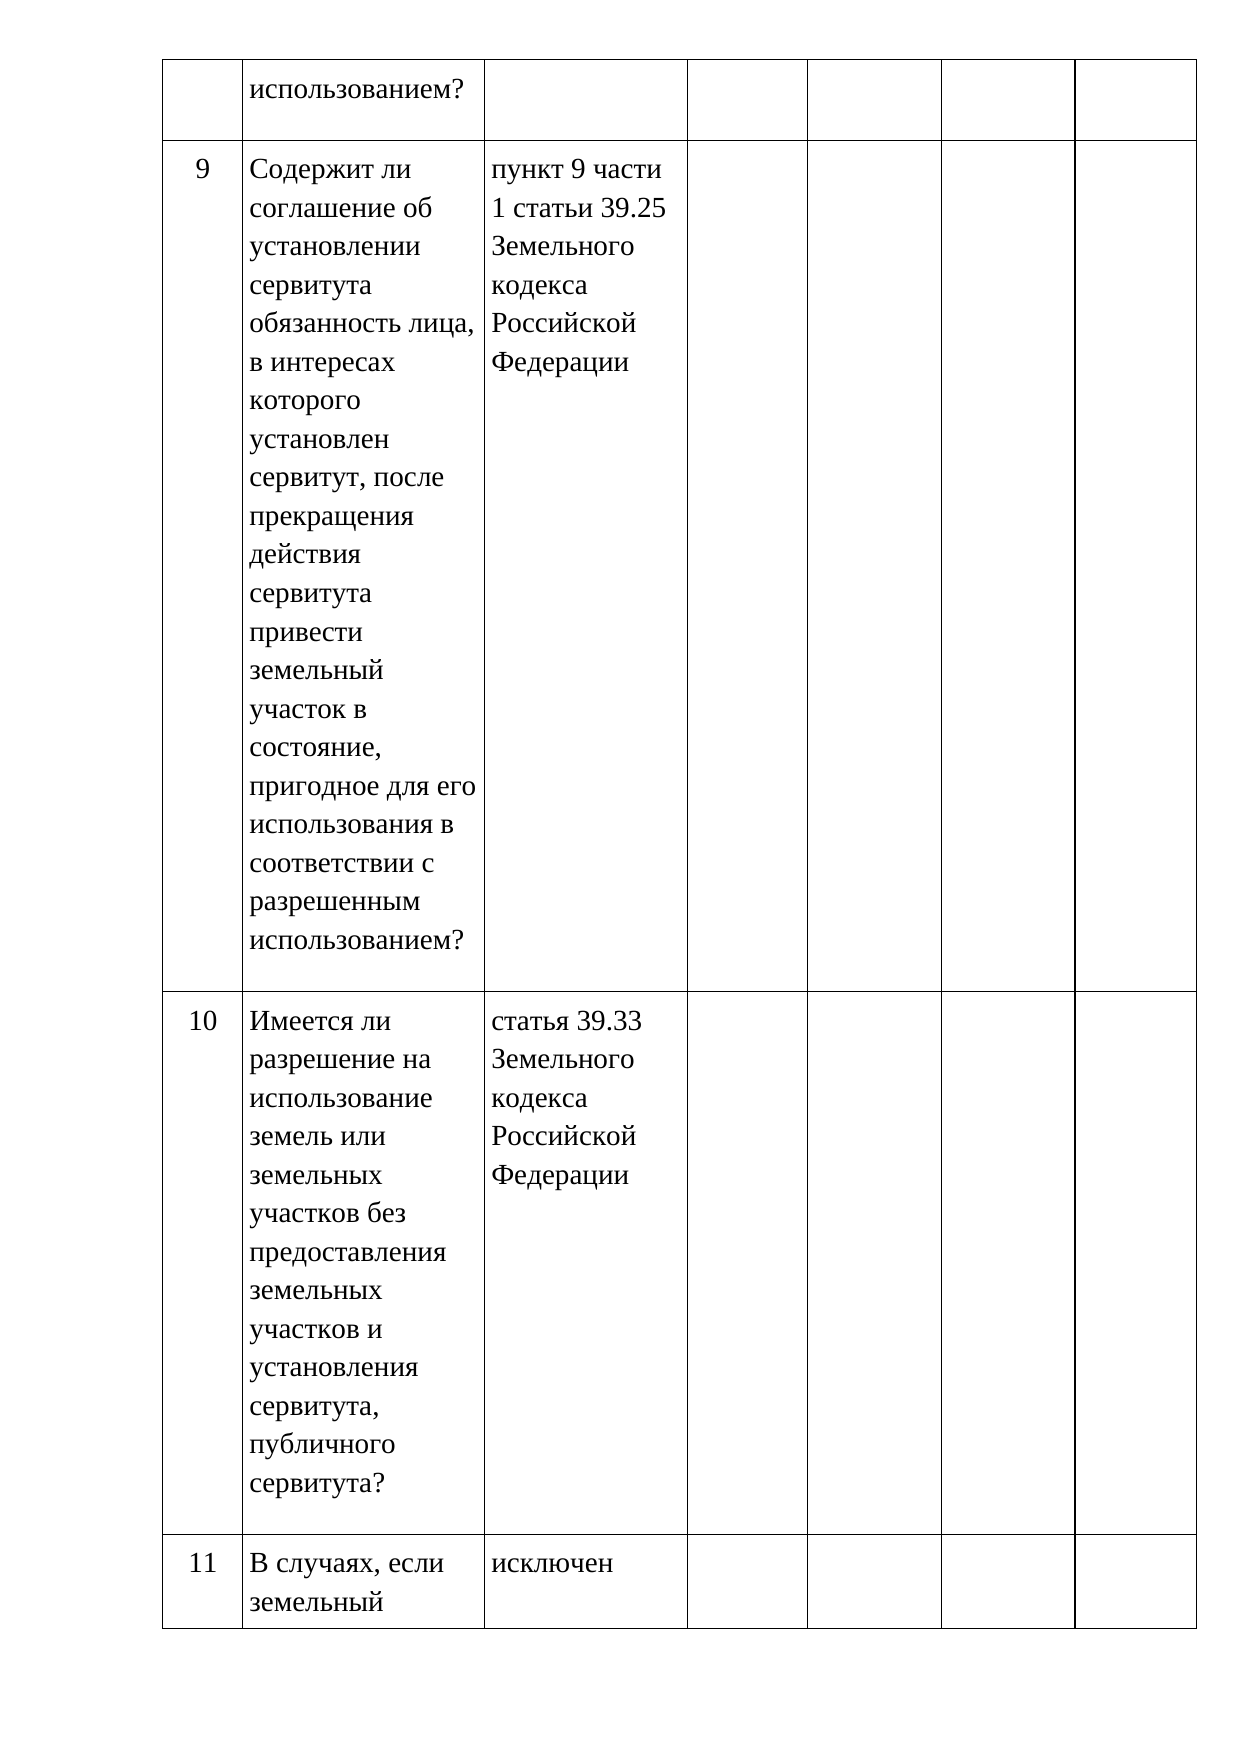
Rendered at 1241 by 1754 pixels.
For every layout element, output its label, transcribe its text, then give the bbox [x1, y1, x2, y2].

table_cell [485, 60, 687, 139]
table_cell [688, 60, 807, 139]
table_cell [808, 992, 941, 1534]
table_cell исключен [485, 1535, 687, 1628]
table_cell пункт 9 части 1 статьи 39.25 Земельного кодекса Российской Федерации [485, 141, 687, 991]
table_cell 9 [163, 141, 242, 991]
table_cell [688, 141, 807, 991]
table_cell 8 [163, 60, 242, 139]
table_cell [243, 60, 484, 139]
table_cell [808, 141, 941, 991]
table_cell [808, 60, 941, 139]
table_cell [1076, 992, 1196, 1534]
table_cell [942, 60, 1074, 139]
table_cell 11 [163, 1535, 242, 1628]
table_cell [1076, 60, 1196, 139]
table_cell [688, 1535, 807, 1628]
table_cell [243, 1535, 484, 1628]
table_cell [942, 141, 1074, 991]
table_cell 10 [163, 992, 242, 1534]
table_cell [808, 1535, 941, 1628]
table_cell Содержит ли соглашение об установлении сервитута обязанность лица, в интересах которого установлен сервитут, после прекращения действия сервитута привести земельный участок в состояние, пригодное для его использования в соответствии с разрешенным использованием? [243, 141, 484, 991]
table_cell [942, 1535, 1074, 1628]
table_cell [688, 992, 807, 1534]
table_cell [1076, 1535, 1196, 1628]
table_cell [942, 992, 1074, 1534]
table_cell статья 39.33 Земельного кодекса Российской Федерации [485, 992, 687, 1534]
table_cell Имеется ли разрешение на использование земель или земельных участков без предоставления земельных участков и установления сервитута, публичного сервитута? [243, 992, 484, 1534]
table_cell [1076, 141, 1196, 991]
